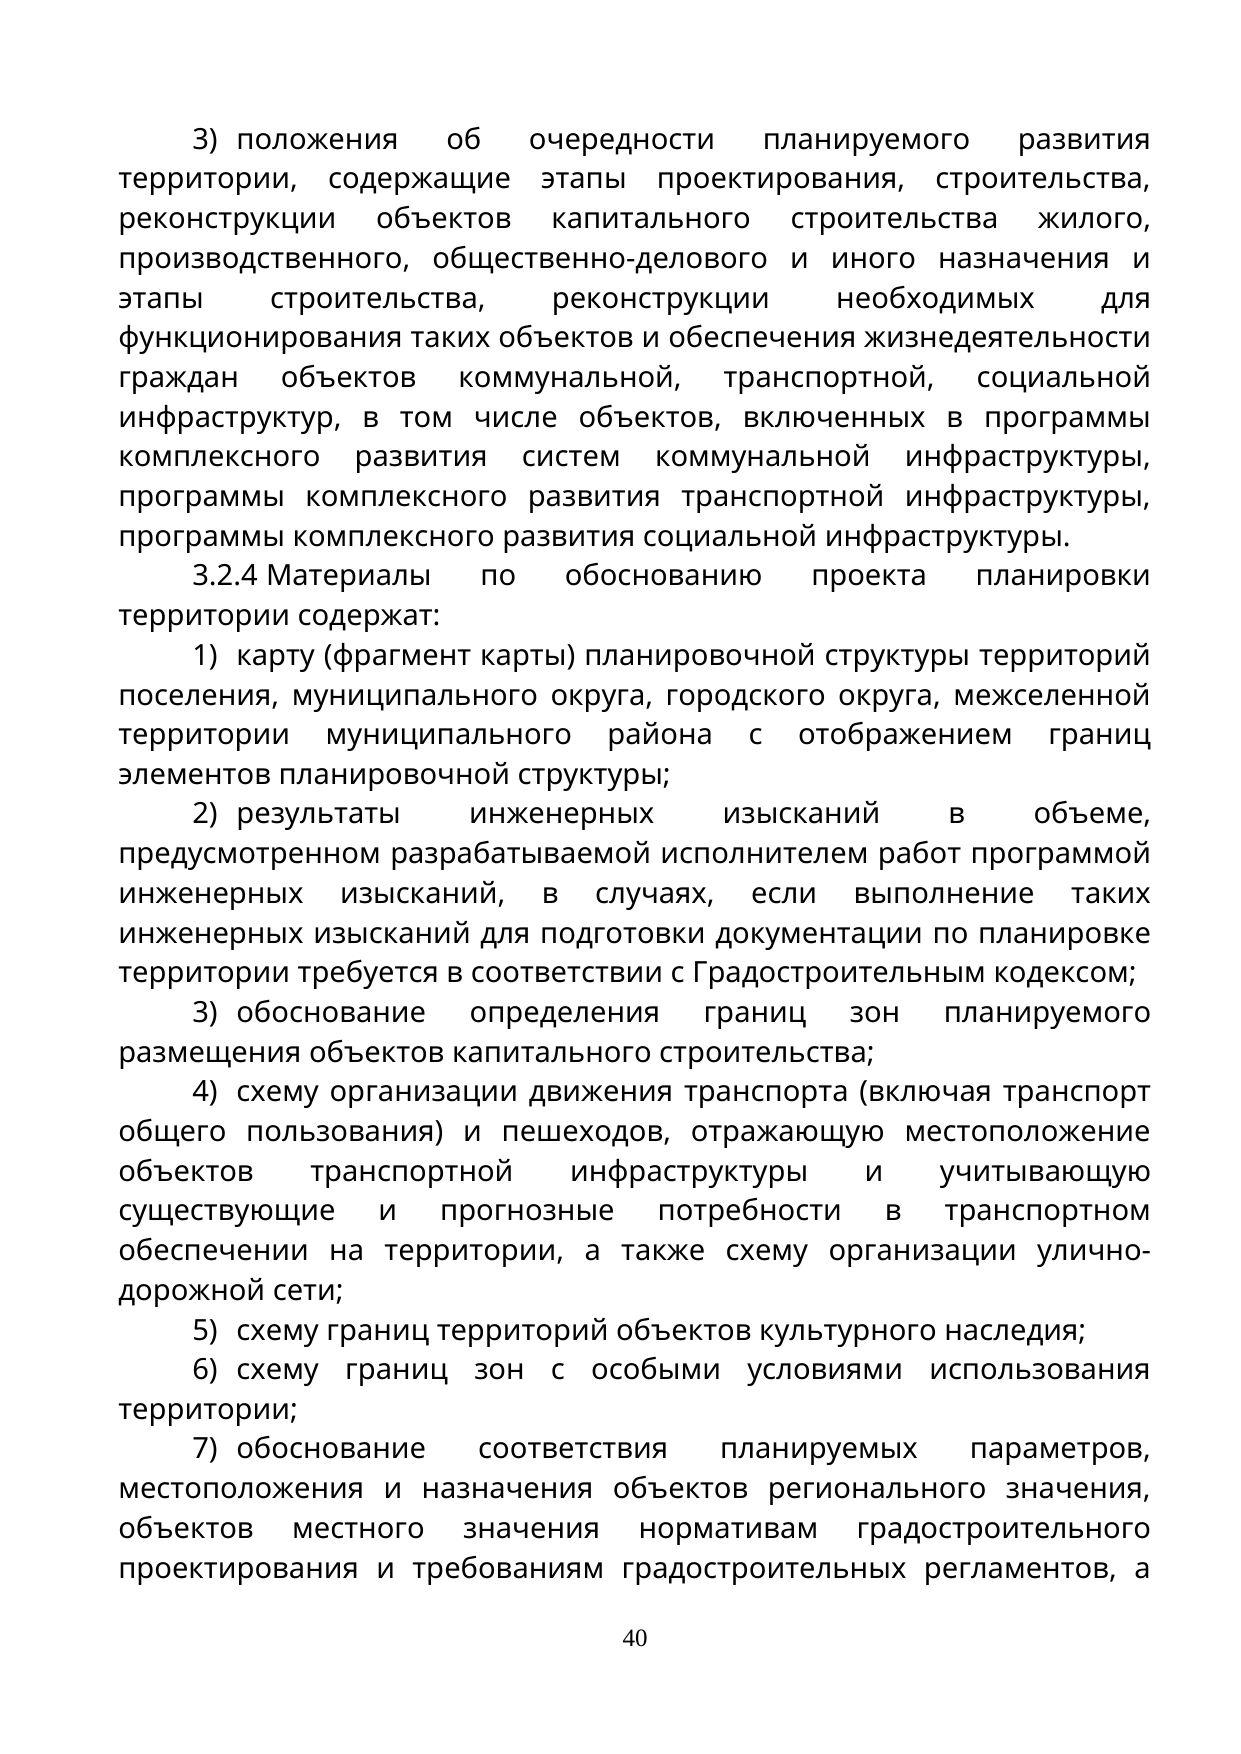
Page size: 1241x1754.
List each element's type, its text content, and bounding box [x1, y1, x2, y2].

list схему границ зон с особыми условиями использования территории; [118, 1348, 1152, 1428]
list результаты инженерных изысканий в объеме, предусмотренном разрабатываемой исполнителем работ программой инженерных изысканий, в случаях, если выполнение таких инженерных изысканий для подготовки документации по планировке территории требуется в соответствии с Градостроительным кодексом; [118, 793, 1152, 991]
list положения об очередности планируемого развития территории, содержащие этапы проектирования, строительства, реконструкции объектов капитального строительства жилого, производственного, общественно-делового и иного назначения и этапы строительства, реконструкции необходимых для функционирования таких объектов и обеспечения жизнедеятельности граждан объектов коммунальной, транспортной, социальной инфраструктур, в том числе объектов, включенных в программы комплексного развития систем коммунальной инфраструктуры, программы комплексного развития транспортной инфраструктуры, программы комплексного развития социальной инфраструктуры. [118, 118, 1152, 555]
list обоснование определения границ зон планируемого размещения объектов капитального строительства; [118, 991, 1152, 1071]
list карту (фрагмент карты) планировочной структуры территорий поселения, муниципального округа, городского округа, межселенной территории муниципального района с отображением границ элементов планировочной структуры; [118, 634, 1152, 793]
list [118, 1428, 1152, 1587]
list схему границ территорий объектов культурного наследия; [118, 1309, 1152, 1348]
list Материалы по обоснованию проекта планировки территории содержат: [118, 555, 1152, 634]
list схему организации движения транспорта (включая транспорт общего пользования) и пешеходов, отражающую местоположение объектов транспортной инфраструктуры и учитывающую существующие и прогнозные потребности в транспортном обеспечении на территории, а также схему организации улично-дорожной сети; [118, 1071, 1152, 1309]
